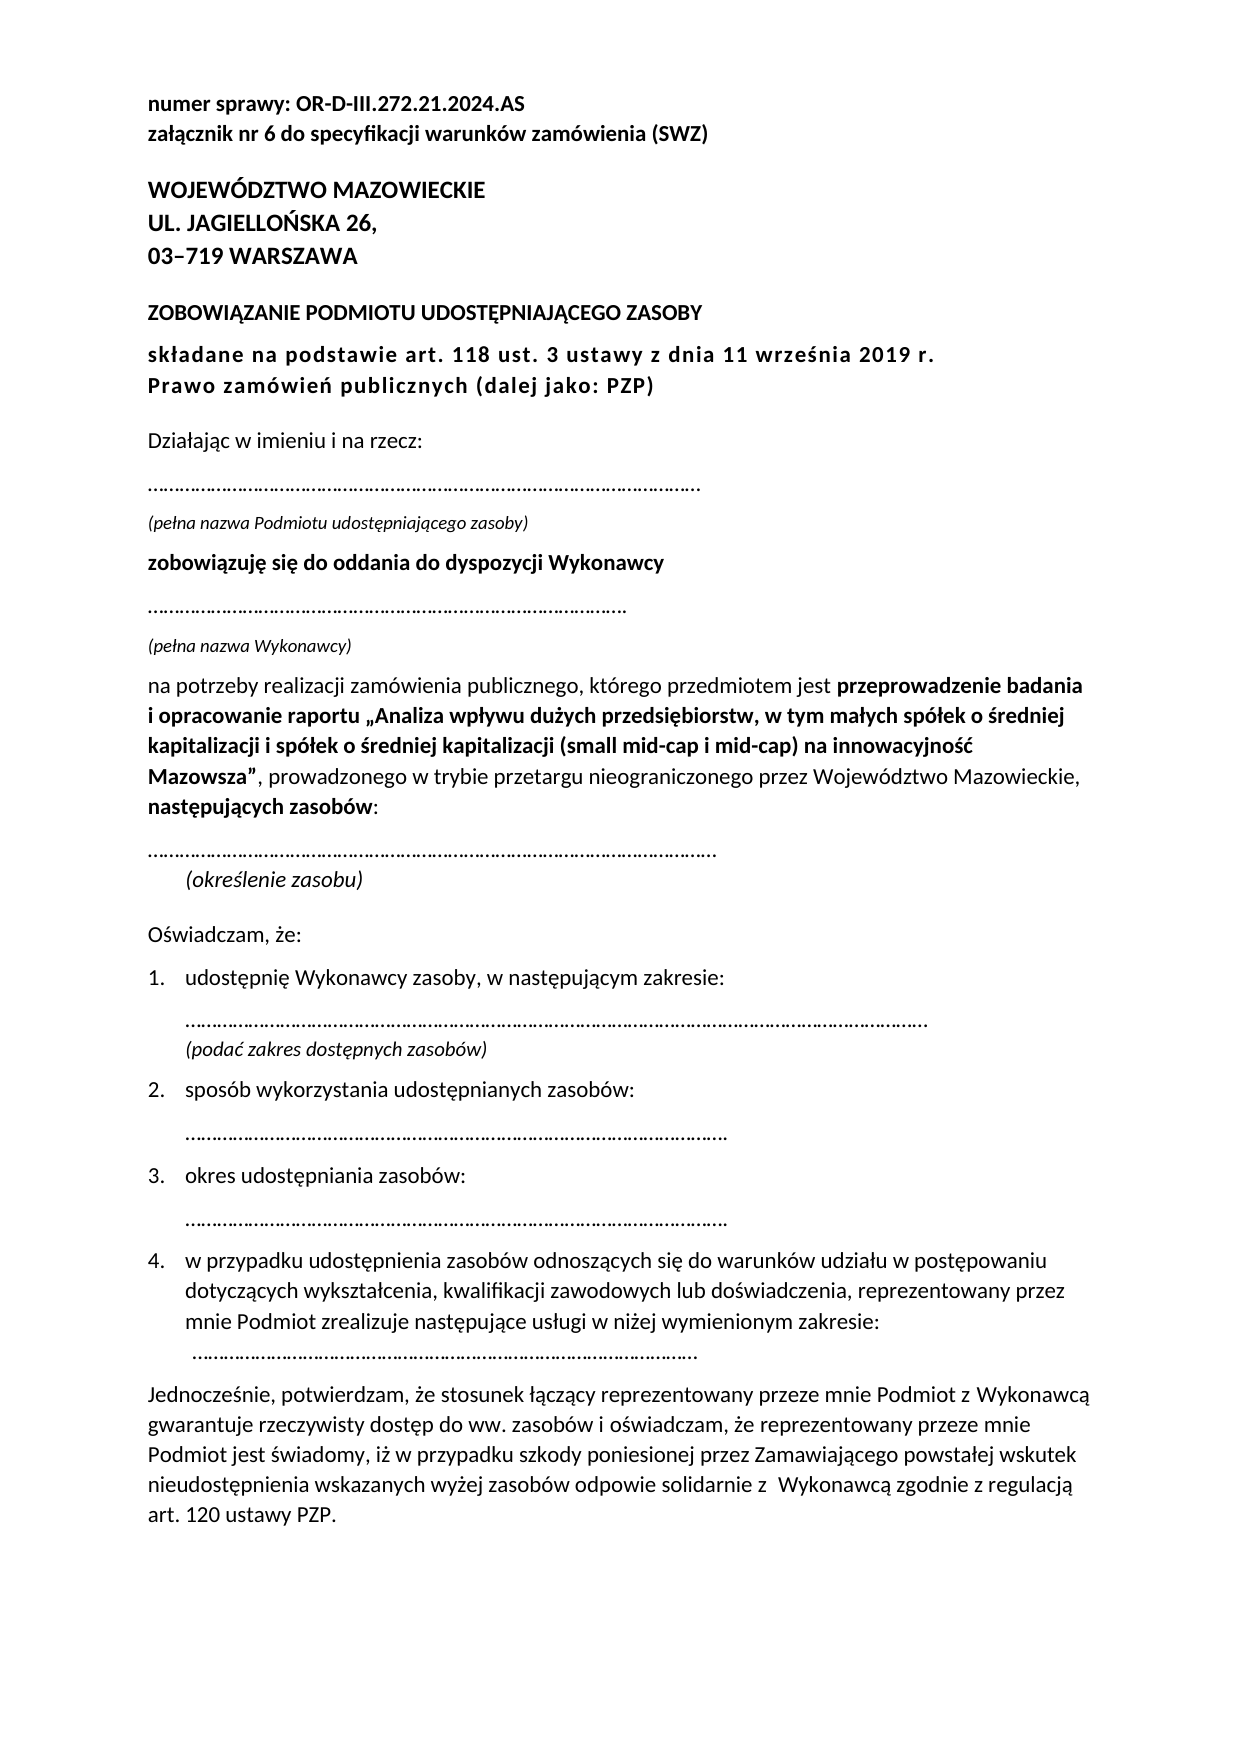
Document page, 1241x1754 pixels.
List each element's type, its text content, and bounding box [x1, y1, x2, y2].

subtitle numer sprawy: OR-D-III.272.21.2024.AS [148, 89, 1093, 117]
subtitle Województwo Mazowieckie [148, 174, 1093, 204]
list w przypadku udostępnienia zasobów odnoszących się do warunków udziału w postępowaniu dotyczących wykształcenia, kwalifikacji zawodowych lub doświadczenia, reprezentowany przez mnie Podmiot zrealizuje następujące usługi w niżej wymienionym zakresie: [148, 1246, 1093, 1335]
text Jednocześnie, potwierdzam, że stosunek łączący reprezentowany przeze mnie Podmiot z Wykonawcą gwarantuje rzeczywisty dostęp do ww. zasobów i oświadczam, że reprezentowany przeze mnie Podmiot jest świadomy, iż w przypadku szkody poniesionej przez Zamawiającego powstałej wskutek nieudostępnienia wskazanych wyżej zasobów odpowie solidarnie z Wykonawcą zgodnie z regulacją art. 120 ustawy PZP. [148, 1380, 1093, 1529]
text (pełna nazwa Wykonawcy) [148, 634, 1093, 657]
subtitle Prawo zamówień publicznych (dalej jako: PZP) [148, 371, 1093, 399]
subtitle ul. Jagiellońska 26, [148, 207, 1093, 237]
subtitle 03–719 Warszawa [148, 240, 1093, 270]
list …………………………………………………………………………………………. [185, 1118, 1093, 1146]
list …………………………………………………………………………………………………………………………… [185, 1006, 1093, 1033]
list …………………………………………………………………………………………. [185, 1204, 1093, 1232]
text (pełna nazwa Podmiotu udostępniającego zasoby) [148, 511, 1093, 534]
text …………………………………………………………………………………… [192, 1337, 1093, 1365]
text zobowiązuję się do oddania do dyspozycji Wykonawcy [148, 548, 1093, 577]
list okres udostępniania zasobów: [148, 1161, 1093, 1189]
text na potrzeby realizacji zamówienia publicznego, którego przedmiotem jest przeprowadzenie badania i opracowanie raportu „Analiza wpływu dużych przedsiębiorstw, w tym małych spółek o średniej kapitalizacji i spółek o średniej kapitalizacji (small mid-cap i mid-cap) na innowacyjność Mazowsza”, prowadzonego w trybie przetargu nieograniczonego przez Województwo Mazowieckie, następujących zasobów: [148, 671, 1093, 820]
text Działając w imieniu i na rzecz: [148, 426, 1093, 454]
list sposób wykorzystania udostępnianych zasobów: [148, 1076, 1093, 1104]
list udostępnię Wykonawcy zasoby, w następującym zakresie: [148, 963, 1093, 991]
subtitle załącznik nr 6 do specyfikacji warunków zamówienia (SWZ) [148, 119, 1093, 147]
subtitle składane na podstawie art. 118 ust. 3 ustawy z dnia 11 września 2019 r. [148, 341, 1093, 368]
list (podać zakres dostępnych zasobów) [185, 1036, 1093, 1061]
text …………………………………………………………………………………………… [148, 469, 1093, 497]
text Oświadczam, że: [148, 920, 1093, 948]
list (określenie zasobu) [185, 865, 1093, 893]
text ………………………………………………………………………………. [148, 591, 1093, 619]
subtitle zobowiązanie podmiotu udostępniającego zasoby [148, 298, 1093, 326]
list ……………………………………………………………………………………………… [148, 835, 1093, 863]
